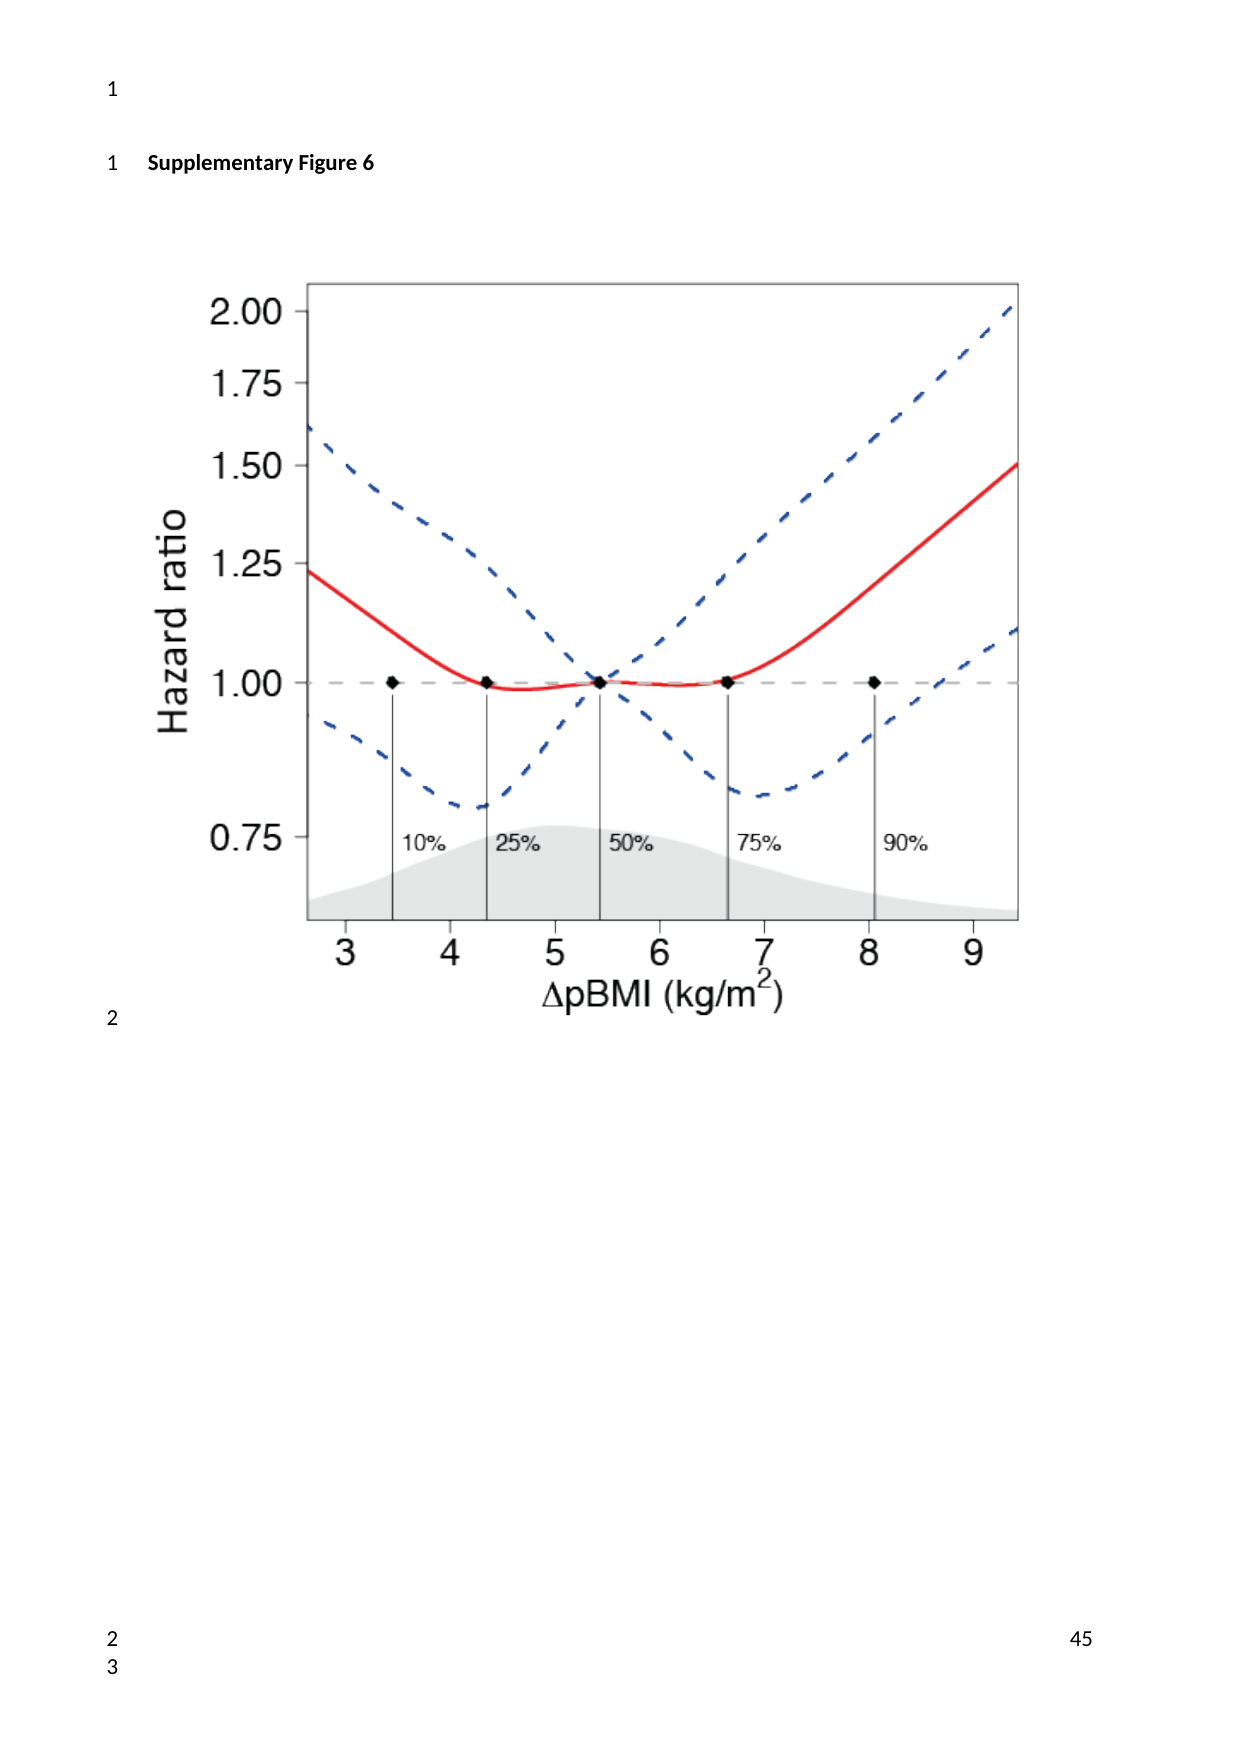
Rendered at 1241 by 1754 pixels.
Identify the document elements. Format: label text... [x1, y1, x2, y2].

picture [147, 200, 1093, 1026]
text Supplementary Figure 6 [148, 148, 1093, 176]
